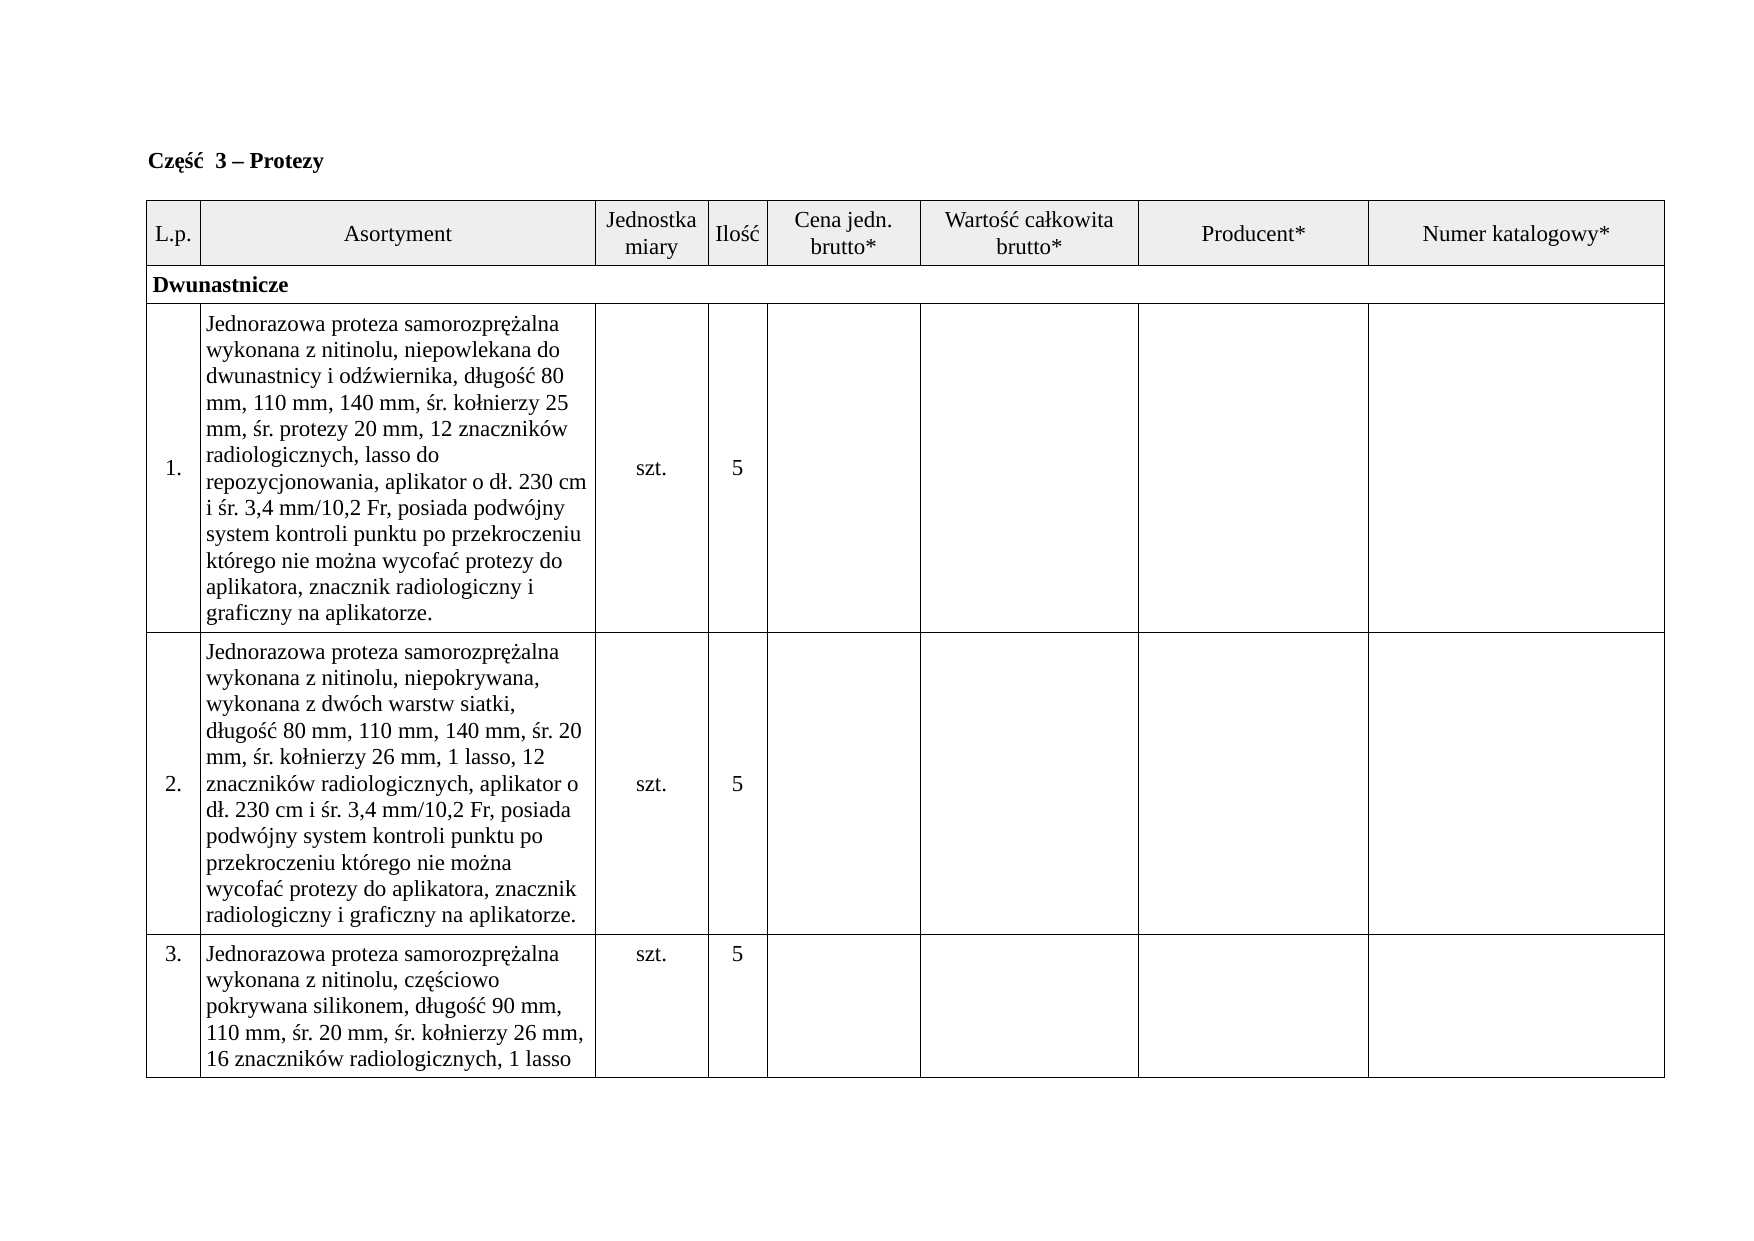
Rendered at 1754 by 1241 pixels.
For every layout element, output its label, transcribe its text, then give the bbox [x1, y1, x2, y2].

table_cell [1369, 304, 1664, 632]
table_cell Jednorazowa proteza samorozprężalna wykonana z nitinolu, niepowlekana do dwunastnicy i odźwiernika, długość 80 mm, 110 mm, 140 mm, śr. kołnierzy 25 mm, śr. protezy 20 mm, 12 znaczników radiologicznych, lasso do repozycjonowania, aplikator o dł. 230 cm i śr. 3,4 mm/10,2 Fr, posiada podwójny system kontroli punktu po przekroczeniu którego nie można wycofać protezy do aplikatora, znacznik radiologiczny i graficzny na aplikatorze. [201, 304, 595, 632]
table_cell 5 [709, 935, 767, 1077]
table_header L.p. [147, 201, 200, 265]
table_cell 1. [147, 304, 200, 632]
table_cell [768, 633, 920, 933]
table_cell [1139, 304, 1368, 632]
table_cell [1369, 633, 1664, 933]
table_header Asortyment [201, 201, 595, 265]
table_cell [1369, 935, 1664, 1077]
table_header Numer katalogowy* [1369, 201, 1664, 265]
table_header Wartość całkowita brutto* [921, 201, 1138, 265]
table_cell 5 [709, 304, 767, 632]
table_cell szt. [596, 935, 708, 1077]
table_header Jednostka miary [596, 201, 708, 265]
table_cell szt. [596, 633, 708, 933]
table_header Cena jedn. brutto* [768, 201, 920, 265]
table_cell szt. [596, 304, 708, 632]
table_cell [921, 935, 1138, 1077]
table_cell Jednorazowa proteza samorozprężalna wykonana z nitinolu, niepokrywana, wykonana z dwóch warstw siatki, długość 80 mm, 110 mm, 140 mm, śr. 20 mm, śr. kołnierzy 26 mm, 1 lasso, 12 znaczników radiologicznych, aplikator o dł. 230 cm i śr. 3,4 mm/10,2 Fr, posiada podwójny system kontroli punktu po przekroczeniu którego nie można wycofać protezy do aplikatora, znacznik radiologiczny i graficzny na aplikatorze. [201, 633, 595, 933]
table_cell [201, 935, 595, 1077]
table_header Ilość [709, 201, 767, 265]
table_cell 2. [147, 633, 200, 933]
table_cell 3. [147, 935, 200, 1077]
table_cell 5 [709, 633, 767, 933]
table_cell [768, 935, 920, 1077]
table_cell [768, 304, 920, 632]
text Część 3 – Protezy [148, 148, 1606, 174]
table_cell Dwunastnicze [147, 266, 1664, 303]
table_cell [921, 304, 1138, 632]
table_cell [921, 633, 1138, 933]
table_cell [1139, 633, 1368, 933]
table_header Producent* [1139, 201, 1368, 265]
table_cell [1139, 935, 1368, 1077]
